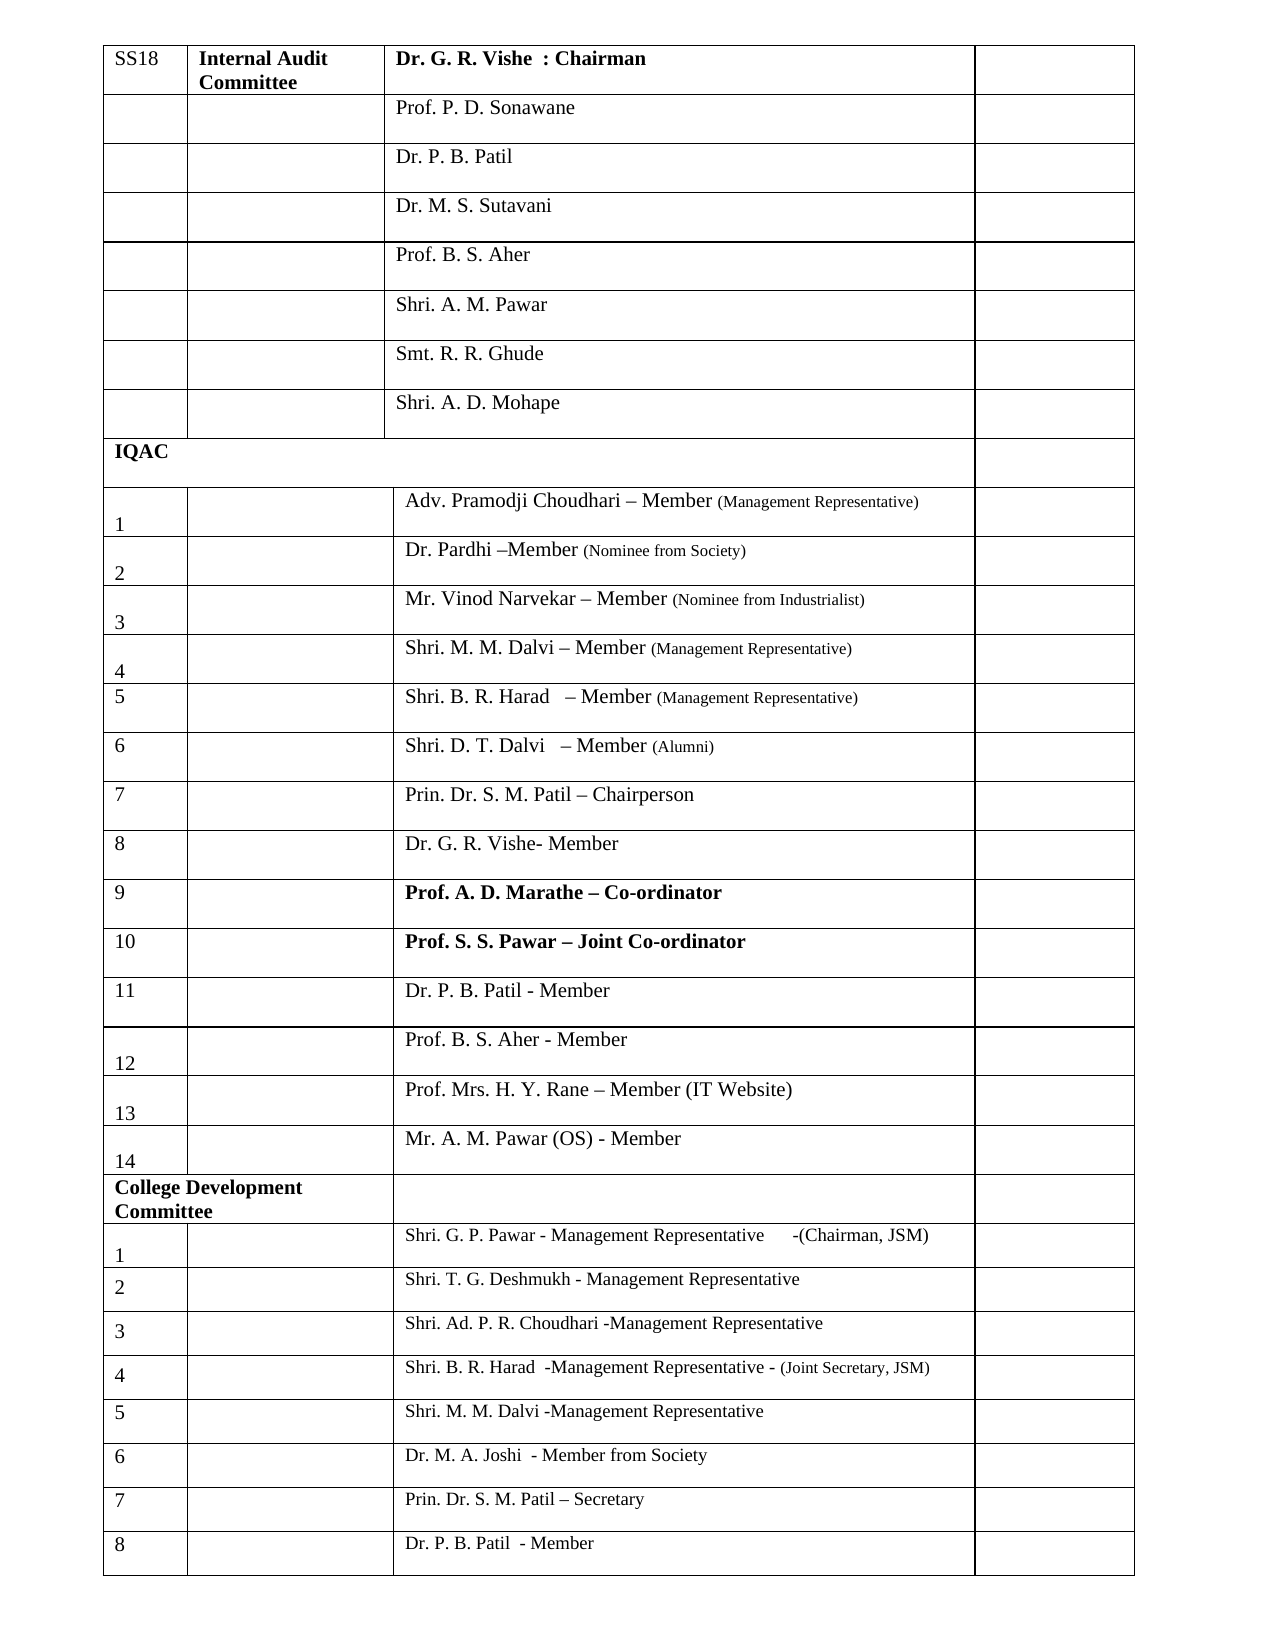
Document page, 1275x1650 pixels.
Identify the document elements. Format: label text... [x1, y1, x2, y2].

table_cell [976, 488, 1134, 536]
table_cell Shri. D. T. Dalvi – Member (Alumni) [394, 733, 974, 781]
table_cell [976, 144, 1134, 192]
table_cell 8 [104, 1532, 187, 1575]
table_cell [188, 95, 384, 143]
table_cell Adv. Pramodji Choudhari – Member (Management Representative) [394, 488, 974, 536]
table_cell [188, 291, 384, 339]
table_cell [976, 1356, 1134, 1399]
table_cell Shri. T. G. Deshmukh - Management Representative [394, 1268, 974, 1311]
table_cell Smt. R. R. Ghude [385, 341, 974, 388]
table_cell Dr. P. B. Patil - Member [394, 1532, 974, 1575]
table_cell College Development Committee [104, 1175, 393, 1223]
table_cell [188, 193, 384, 241]
table_cell [976, 390, 1134, 438]
table_cell [976, 880, 1134, 928]
table_cell [188, 782, 393, 830]
table_cell Shri. M. M. Dalvi – Member (Management Representative) [394, 635, 974, 683]
table_cell [976, 537, 1134, 585]
table_cell [188, 1444, 393, 1487]
table_cell Shri. A. M. Pawar [385, 291, 974, 339]
table_cell Prof. B. S. Aher [385, 243, 974, 290]
table_cell Dr. M. S. Sutavani [385, 193, 974, 241]
table_cell 7 [104, 1488, 187, 1531]
table_cell [976, 243, 1134, 290]
table_cell [976, 1224, 1134, 1267]
table_cell [188, 733, 393, 781]
table_cell 13 [104, 1076, 187, 1124]
table_cell [188, 1312, 393, 1355]
table_cell [976, 929, 1134, 977]
table_cell [976, 831, 1134, 879]
table_cell [976, 1488, 1134, 1531]
table_cell [976, 193, 1134, 241]
table_cell 5 [104, 1400, 187, 1443]
table_cell [188, 341, 384, 388]
table_cell [104, 95, 187, 143]
table_cell 12 [104, 1028, 187, 1075]
table_cell 1 [104, 488, 187, 536]
table_cell [976, 439, 1134, 487]
table_cell [976, 1268, 1134, 1311]
table_cell Shri. A. D. Mohape [385, 390, 974, 438]
table_cell Shri. G. P. Pawar - Management Representative -(Chairman, JSM) [394, 1224, 974, 1267]
table_cell SS18 [104, 46, 187, 94]
table_cell [976, 978, 1134, 1026]
table_cell [976, 1175, 1134, 1223]
table_cell Dr. Pardhi –Member (Nominee from Society) [394, 537, 974, 585]
table_cell [976, 1400, 1134, 1443]
table_cell [104, 193, 187, 241]
table_cell Dr. G. R. Vishe : Chairman [385, 46, 974, 94]
table_cell Dr. P. B. Patil [385, 144, 974, 192]
table_cell [188, 1126, 393, 1173]
table_cell [188, 390, 384, 438]
table_cell Shri. M. M. Dalvi -Management Representative [394, 1400, 974, 1443]
table_cell [976, 586, 1134, 634]
table_cell [976, 635, 1134, 683]
table_cell 2 [104, 1268, 187, 1311]
table_cell [976, 1028, 1134, 1075]
table_cell [976, 684, 1134, 732]
table_cell Prof. Mrs. H. Y. Rane – Member (IT Website) [394, 1076, 974, 1124]
table_cell [394, 1175, 974, 1223]
table_cell [976, 95, 1134, 143]
table_cell [104, 390, 187, 438]
table_cell [188, 243, 384, 290]
table_cell Internal Audit Committee [188, 46, 384, 94]
table_cell [976, 1532, 1134, 1575]
table_cell [976, 1444, 1134, 1487]
table_cell [188, 1488, 393, 1531]
table_cell 7 [104, 782, 187, 830]
table_cell [104, 341, 187, 388]
table_cell Prin. Dr. S. M. Patil – Chairperson [394, 782, 974, 830]
table_cell [188, 1532, 393, 1575]
table_cell Prof. P. D. Sonawane [385, 95, 974, 143]
table_cell 9 [104, 880, 187, 928]
table_cell Shri. B. R. Harad -Management Representative - (Joint Secretary, JSM) [394, 1356, 974, 1399]
table_cell Prof. B. S. Aher - Member [394, 1028, 974, 1075]
table_cell [976, 291, 1134, 339]
table_cell [188, 929, 393, 977]
table_cell 8 [104, 831, 187, 879]
table_cell [976, 1126, 1134, 1173]
table_cell [188, 1076, 393, 1124]
table_cell 14 [104, 1126, 187, 1173]
table_cell [104, 291, 187, 339]
table_cell Dr. G. R. Vishe- Member [394, 831, 974, 879]
table_cell Prof. S. S. Pawar – Joint Co-ordinator [394, 929, 974, 977]
table_cell [976, 782, 1134, 830]
table_cell [188, 978, 393, 1026]
table_cell Dr. P. B. Patil - Member [394, 978, 974, 1026]
table_cell [976, 46, 1134, 94]
table_cell [188, 537, 393, 585]
table_cell [976, 733, 1134, 781]
table_cell [188, 880, 393, 928]
table_cell [976, 1076, 1134, 1124]
table_cell Prin. Dr. S. M. Patil – Secretary [394, 1488, 974, 1531]
table_cell [976, 341, 1134, 388]
table_cell [188, 684, 393, 732]
table_cell Mr. A. M. Pawar (OS) - Member [394, 1126, 974, 1173]
table_cell Shri. B. R. Harad – Member (Management Representative) [394, 684, 974, 732]
table_cell [188, 1268, 393, 1311]
table_cell 3 [104, 586, 187, 634]
table_cell 1 [104, 1224, 187, 1267]
table_cell 11 [104, 978, 187, 1026]
table_cell [104, 243, 187, 290]
table_cell 10 [104, 929, 187, 977]
table_cell 4 [104, 635, 187, 683]
table_cell [188, 1400, 393, 1443]
table_cell Prof. A. D. Marathe – Co-ordinator [394, 880, 974, 928]
table_cell 5 [104, 684, 187, 732]
table_cell [188, 1224, 393, 1267]
table_cell [188, 1356, 393, 1399]
table_cell 3 [104, 1312, 187, 1355]
table_cell [188, 586, 393, 634]
table_cell IQAC [104, 439, 974, 487]
table_cell 4 [104, 1356, 187, 1399]
table_cell 6 [104, 733, 187, 781]
table_cell 6 [104, 1444, 187, 1487]
table_cell Dr. M. A. Joshi - Member from Society [394, 1444, 974, 1487]
table_cell [104, 144, 187, 192]
table_cell [188, 635, 393, 683]
table_cell [188, 831, 393, 879]
table_cell 2 [104, 537, 187, 585]
table_cell [188, 488, 393, 536]
table_cell [976, 1312, 1134, 1355]
table_cell Mr. Vinod Narvekar – Member (Nominee from Industrialist) [394, 586, 974, 634]
table_cell [188, 1028, 393, 1075]
table_cell Shri. Ad. P. R. Choudhari -Management Representative [394, 1312, 974, 1355]
table_cell [188, 144, 384, 192]
